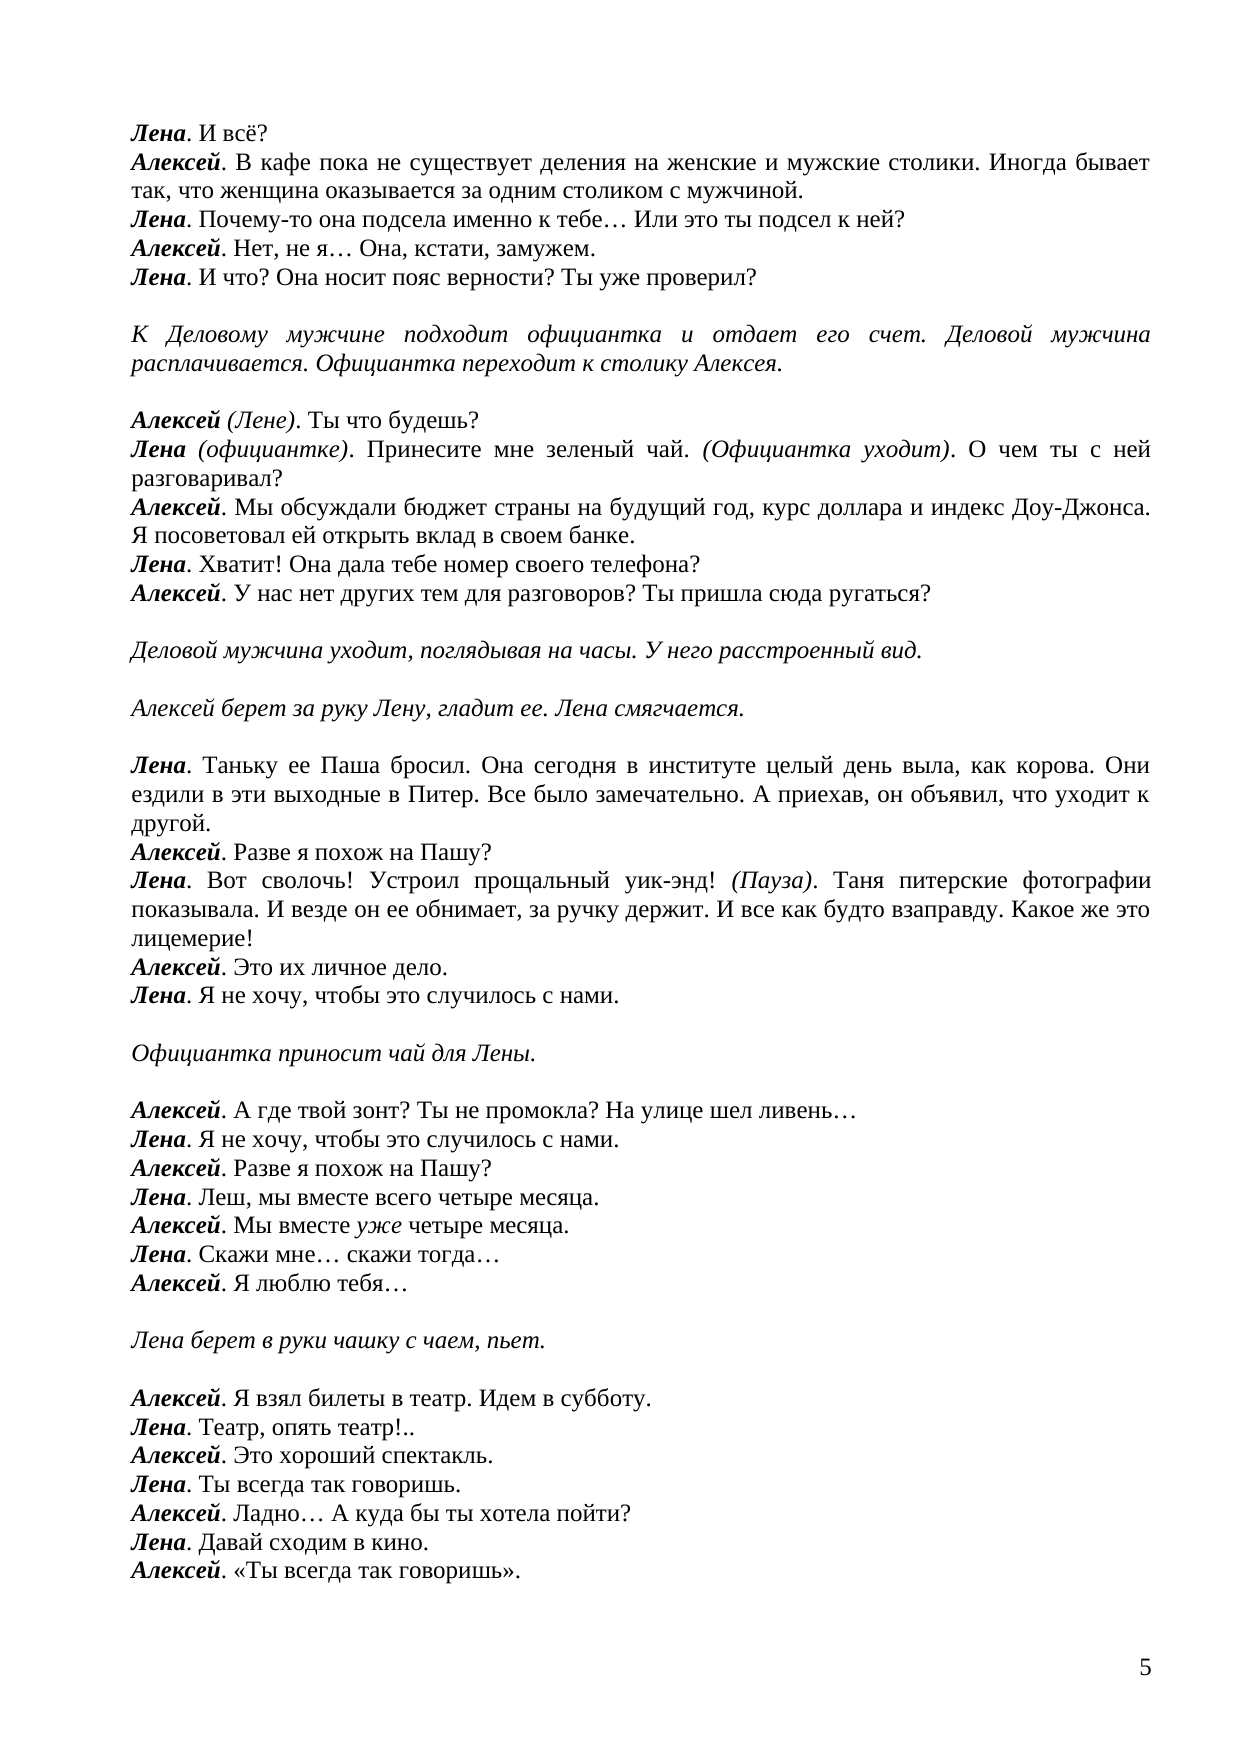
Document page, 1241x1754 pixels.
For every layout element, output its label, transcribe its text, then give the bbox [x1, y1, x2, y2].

text Алексей (Лене). Ты что будешь? [131, 406, 1152, 434]
text Алексей. Это их личное дело. [131, 952, 1152, 981]
text Алексей. Мы вместе уже четыре месяца. [131, 1211, 1152, 1239]
text Деловой мужчина уходит, поглядывая на часы. У него расстроенный вид. [131, 636, 1152, 664]
text Алексей берет за руку Лену, гладит ее. Лена смягчается. [131, 693, 1152, 722]
text Алексей. Я люблю тебя… [131, 1268, 1152, 1297]
text Лена (официантке). Принесите мне зеленый чай. (Официантка уходит). О чем ты с ней разговаривал? [131, 434, 1152, 492]
text Алексей. Это хороший спектакль. [131, 1441, 1152, 1469]
text Лена. Хватит! Она дала тебе номер своего телефона? [131, 549, 1152, 578]
text К Деловому мужчине подходит официантка и отдает его счет. Деловой мужчина расплачивается. Официантка переходит к столику Алексея. [131, 319, 1152, 377]
text Лена. Давай сходим в кино. [131, 1527, 1152, 1556]
text Лена. Скажи мне… скажи тогда… [131, 1239, 1152, 1268]
text Алексей. У нас нет других тем для разговоров? Ты пришла сюда ругаться? [131, 578, 1152, 607]
text Лена. Леш, мы вместе всего четыре месяца. [131, 1182, 1152, 1211]
text Лена берет в руки чашку с чаем, пьет. [131, 1326, 1152, 1354]
text Лена. Театр, опять театр!.. [131, 1412, 1152, 1441]
text Лена. Ты всегда так говоришь. [131, 1469, 1152, 1498]
text Официантка приносит чай для Лены. [131, 1038, 1152, 1067]
text Лена. Я не хочу, чтобы это случилось с нами. [131, 981, 1152, 1009]
text Алексей. Нет, не я… Она, кстати, замужем. [131, 233, 1152, 262]
text Лена. Почему-то она подсела именно к тебе… Или это ты подсел к ней? [131, 204, 1152, 233]
text Алексей. «Ты всегда так говоришь». [131, 1556, 1152, 1584]
text Алексей. Разве я похож на Пашу? [131, 1153, 1152, 1182]
text Алексей. Я взял билеты в театр. Идем в субботу. [131, 1383, 1152, 1412]
text Лена. Таньку ее Паша бросил. Она сегодня в институте целый день выла, как корова. Они ездили в эти выходные в Питер. Все было замечательно. А приехав, он объявил, что уходит к другой. [131, 751, 1152, 837]
text Лена. Я не хочу, чтобы это случилось с нами. [131, 1124, 1152, 1153]
text Алексей. В кафе пока не существует деления на женские и мужские столики. Иногда бывает так, что женщина оказывается за одним столиком с мужчиной. [131, 147, 1152, 204]
text Лена. Вот сволочь! Устроил прощальный уик-энд! (Пауза). Таня питерские фотографии показывала. И везде он ее обнимает, за ручку держит. И все как будто взаправду. Какое же это лицемерие! [131, 866, 1152, 952]
text Алексей. А где твой зонт? Ты не промокла? На улице шел ливень… [131, 1096, 1152, 1124]
text Алексей. Разве я похож на Пашу? [131, 837, 1152, 866]
text Алексей. Мы обсуждали бюджет страны на будущий год, курс доллара и индекс Доу-Джонса. Я посоветовал ей открыть вклад в своем банке. [131, 492, 1152, 549]
text Лена. И что? Она носит пояс верности? Ты уже проверил? [131, 262, 1152, 291]
text Лена. И всё? [131, 118, 1152, 147]
text Алексей. Ладно… А куда бы ты хотела пойти? [131, 1498, 1152, 1527]
